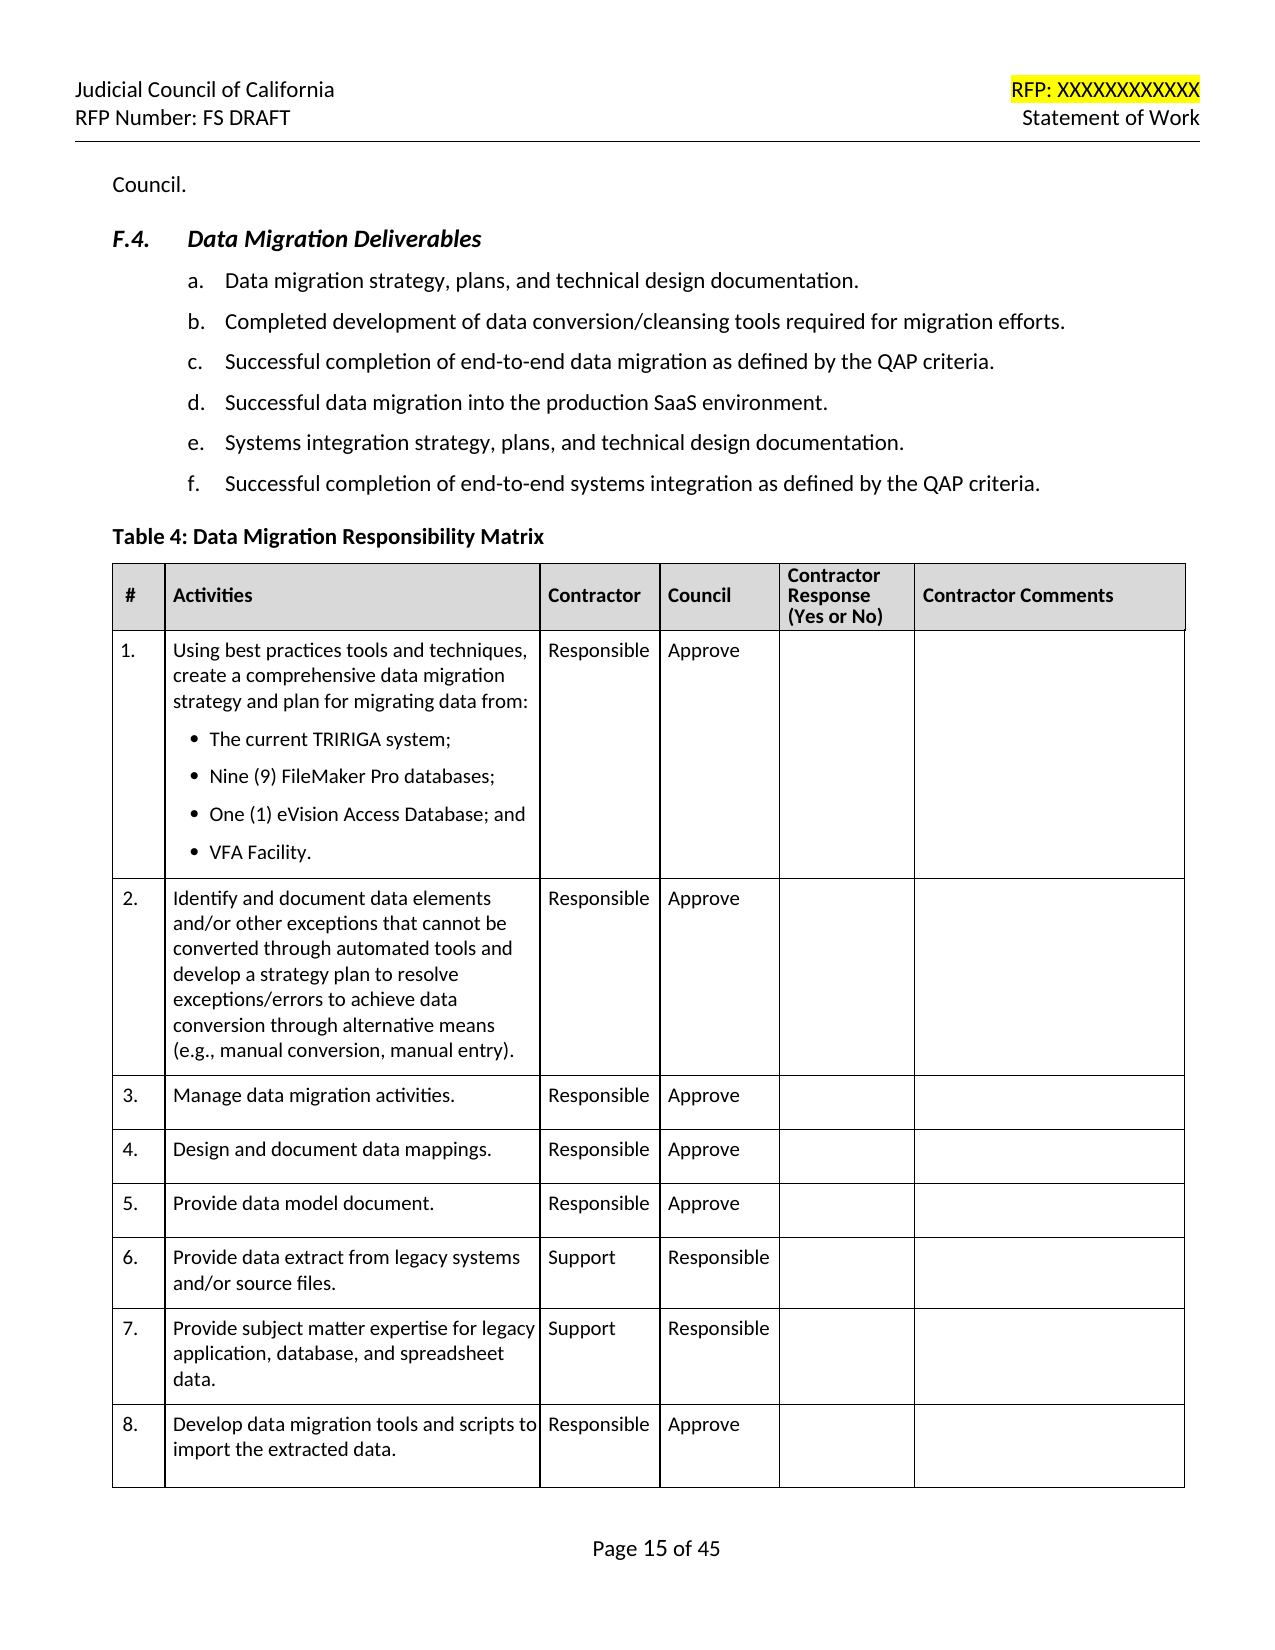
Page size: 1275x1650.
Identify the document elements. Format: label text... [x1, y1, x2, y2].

table_cell Provide subject matter expertise for legacy application, database, and spreadsheet data. [166, 1309, 539, 1404]
table_cell Responsible [541, 879, 659, 1075]
list Completed development of data conversion/cleansing tools required for migration efforts. [187, 307, 1200, 335]
list Successful data migration into the production SaaS environment. [187, 388, 1200, 416]
table_cell [113, 1184, 164, 1237]
table_cell Using best practices tools and techniques, create a comprehensive data migration strategy and plan for migrating data from: The current TRIRIGA system; Nine (9) FileMaker Pro databases; One (1) eVision Access Database; and VFA Facility. [166, 631, 539, 877]
table_header # [113, 564, 164, 630]
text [112, 170, 1200, 198]
table_cell [113, 879, 164, 1075]
list Successful completion of end-to-end systems integration as defined by the QAP criteria. [187, 469, 1200, 497]
list Systems integration strategy, plans, and technical design documentation. [187, 428, 1200, 456]
table_cell Identify and document data elements and/or other exceptions that cannot be converted through automated tools and develop a strategy plan to resolve exceptions/errors to achieve data conversion through alternative means (e.g., manual conversion, manual entry). [166, 879, 539, 1075]
table_header Contractor Comments [915, 564, 1185, 630]
table_cell Design and document data mappings. [166, 1130, 539, 1183]
list Successful completion of end-to-end data migration as defined by the QAP criteria. [187, 347, 1200, 375]
list Data migration strategy, plans, and technical design documentation. [187, 266, 1200, 294]
table_cell [780, 879, 914, 1075]
table_cell [113, 1405, 164, 1487]
table_cell Responsible [541, 631, 659, 877]
table_cell [780, 1130, 914, 1183]
table_cell [780, 1238, 914, 1308]
table_cell Responsible [661, 1309, 779, 1404]
table_cell [780, 631, 914, 877]
table_cell Manage data migration activities. [166, 1076, 539, 1129]
table_cell [780, 1405, 914, 1487]
table_cell Approve [661, 1130, 779, 1183]
table_cell [915, 879, 1184, 1075]
table_cell Approve [661, 1405, 779, 1487]
table_cell Responsible [541, 1405, 659, 1487]
table_cell [113, 1130, 164, 1183]
table_cell [915, 1405, 1184, 1487]
table_cell Approve [661, 1184, 779, 1237]
table_cell [915, 1130, 1184, 1183]
table_cell [915, 1238, 1184, 1308]
table_header Council [661, 564, 779, 630]
table_cell [113, 1076, 164, 1129]
table_header Contractor Response (Yes or No) [780, 564, 914, 630]
table_cell Develop data migration tools and scripts to import the extracted data. [166, 1405, 539, 1487]
table_cell [780, 1076, 914, 1129]
table_cell Support [541, 1238, 659, 1308]
table_cell [113, 1309, 164, 1404]
table_cell Approve [661, 631, 779, 877]
table_cell [915, 631, 1184, 877]
table_cell [915, 1309, 1184, 1404]
table_cell Support [541, 1309, 659, 1404]
table_cell [915, 1076, 1184, 1129]
table_cell Approve [661, 1076, 779, 1129]
table_cell Responsible [541, 1184, 659, 1237]
table_cell Approve [661, 879, 779, 1075]
subtitle Data Migration Deliverables [112, 223, 1200, 254]
table_cell Responsible [541, 1130, 659, 1183]
table_cell [915, 1184, 1184, 1237]
table_cell Provide data extract from legacy systems and/or source files. [166, 1238, 539, 1308]
text Table 4: Data Migration Responsibility Matrix [112, 522, 1200, 550]
table_cell [113, 631, 164, 877]
table_cell Provide data model document. [166, 1184, 539, 1237]
table_header Activities [166, 564, 539, 630]
table_cell Responsible [541, 1076, 659, 1129]
table_header Contractor [541, 564, 659, 630]
table_cell [780, 1309, 914, 1404]
table_cell Responsible [661, 1238, 779, 1308]
table_cell [780, 1184, 914, 1237]
table_cell [113, 1238, 164, 1308]
